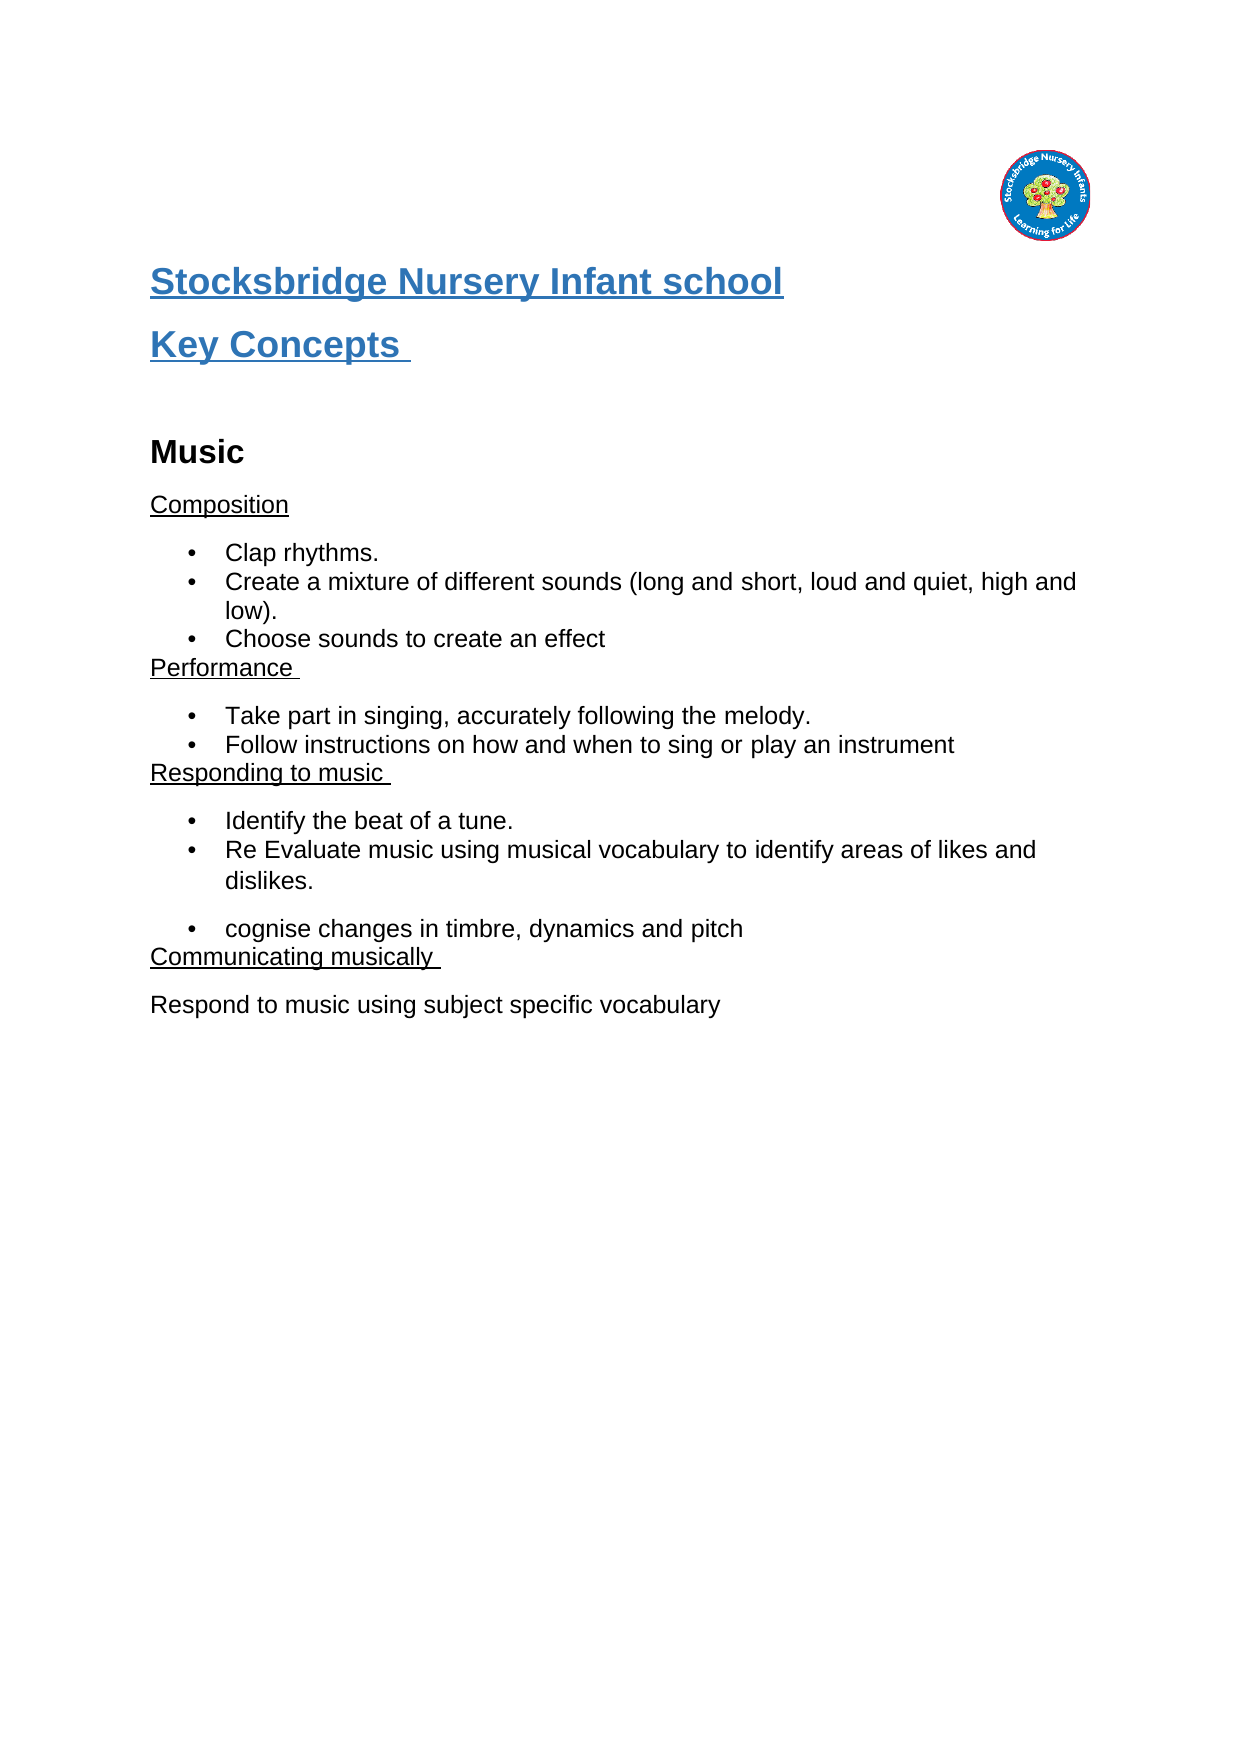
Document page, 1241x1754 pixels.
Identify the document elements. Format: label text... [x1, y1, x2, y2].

text Composition [150, 491, 1090, 519]
list Create a mixture of different sounds (long and short, loud and quiet, high and low). [187, 567, 1090, 624]
text Stocksbridge Nursery Infant school [150, 259, 1090, 302]
text Respond to music using subject specific vocabulary [150, 990, 1090, 1019]
list Follow instructions on how and when to sing or play an instrument [187, 730, 1090, 758]
text Communicating musically [150, 942, 1090, 971]
list Choose sounds to create an effect [187, 624, 1090, 653]
text Music [150, 432, 1090, 471]
list cognise changes in timbre, dynamics and pitch [187, 914, 1090, 942]
text Key Concepts [150, 322, 1090, 365]
picture [1000, 150, 1091, 241]
text Performance [150, 653, 1090, 682]
list Clap rhythms. [187, 538, 1090, 567]
text Responding to music [150, 758, 1090, 787]
list Identify the beat of a tune. [187, 806, 1090, 835]
list Re Evaluate music using musical vocabulary to identify areas of likes and dislikes. [187, 835, 1090, 895]
list Take part in singing, accurately following the melody. [187, 701, 1090, 730]
